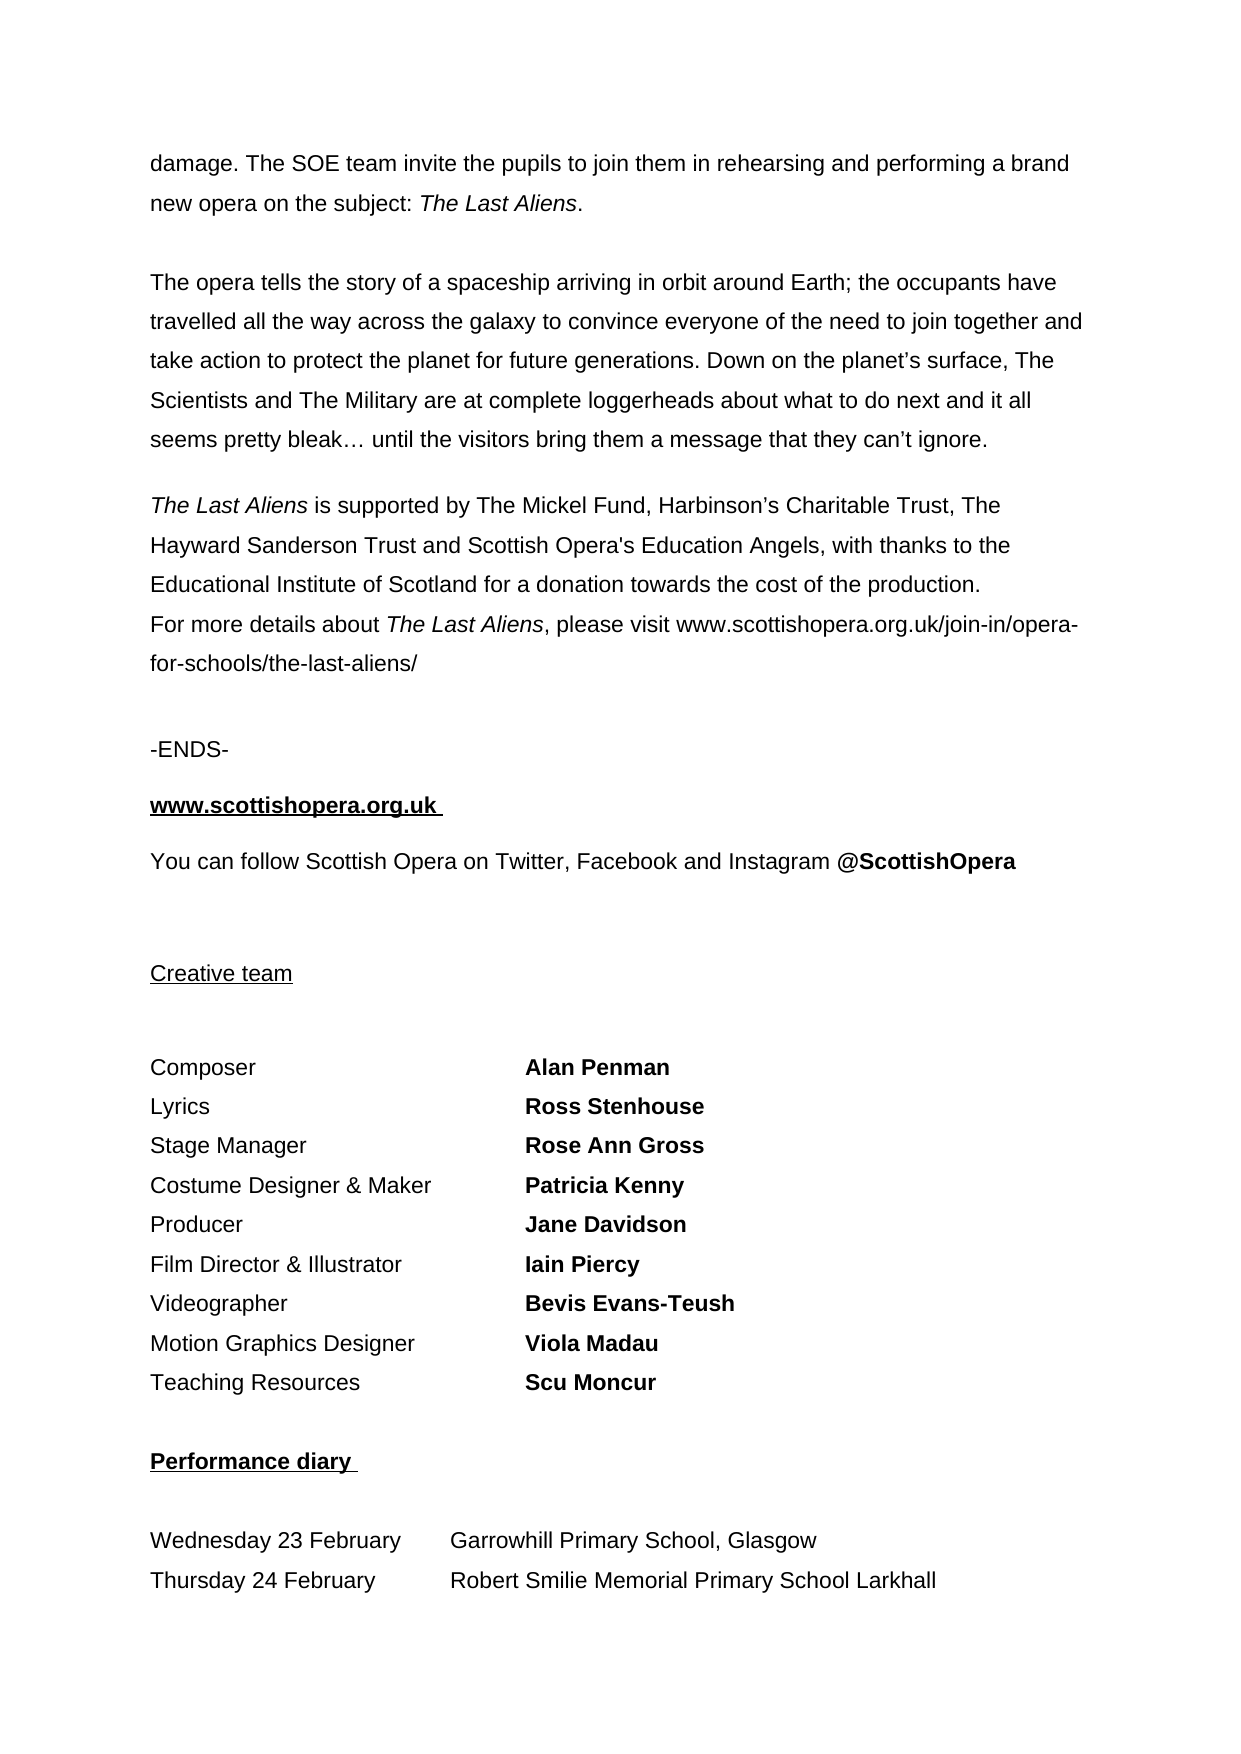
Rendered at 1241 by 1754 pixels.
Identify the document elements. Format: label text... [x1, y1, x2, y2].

text Composer Alan Penman [150, 1053, 1090, 1080]
text Videographer Bevis Evans-Teush [150, 1290, 1090, 1317]
text You can follow Scottish Opera on Twitter, Facebook and Instagram @ScottishOpera [150, 848, 1090, 874]
text Lyrics Ross Stenhouse [150, 1093, 1090, 1119]
text Thursday 24 February Robert Smilie Memorial Primary School Larkhall [150, 1567, 1090, 1593]
text Performance diary [150, 1448, 1090, 1474]
text Costume Designer & Maker Patricia Kenny [150, 1172, 1090, 1198]
text -ENDS- [150, 736, 1090, 763]
text Stage Manager Rose Ann Gross [150, 1132, 1090, 1159]
text www.scottishopera.org.uk [150, 792, 1090, 818]
text Wednesday 23 February Garrowhill Primary School, Glasgow [150, 1527, 1090, 1553]
text Producer Jane Davidson [150, 1211, 1090, 1238]
text Motion Graphics Designer Viola Madau [150, 1330, 1090, 1356]
text Film Director & Illustrator Iain Piercy [150, 1251, 1090, 1277]
text Teaching Resources Scu Moncur [150, 1369, 1090, 1396]
text The Last Aliens is supported by The Mickel Fund, Harbinson’s Charitable Trust, The Hayward Sanderson Trust and Scottish Opera's Education Angels, with thanks to the Educational Institute of Scotland for a donation towards the cost of the production. [150, 492, 1090, 597]
text Creative team [150, 960, 1090, 986]
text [150, 150, 1090, 216]
text For more details about The Last Aliens, please visit www.scottishopera.org.uk/join-in/opera-for-schools/the-last-aliens/ [150, 611, 1090, 676]
text The opera tells the story of a spaceship arriving in orbit around Earth; the occupants have travelled all the way across the galaxy to convince everyone of the need to join together and take action to protect the planet for future generations. Down on the planet’s surface, The Scientists and The Military are at complete loggerheads about what to do next and it all seems pretty bleak… until the visitors bring them a message that they can’t ignore. [150, 268, 1090, 453]
